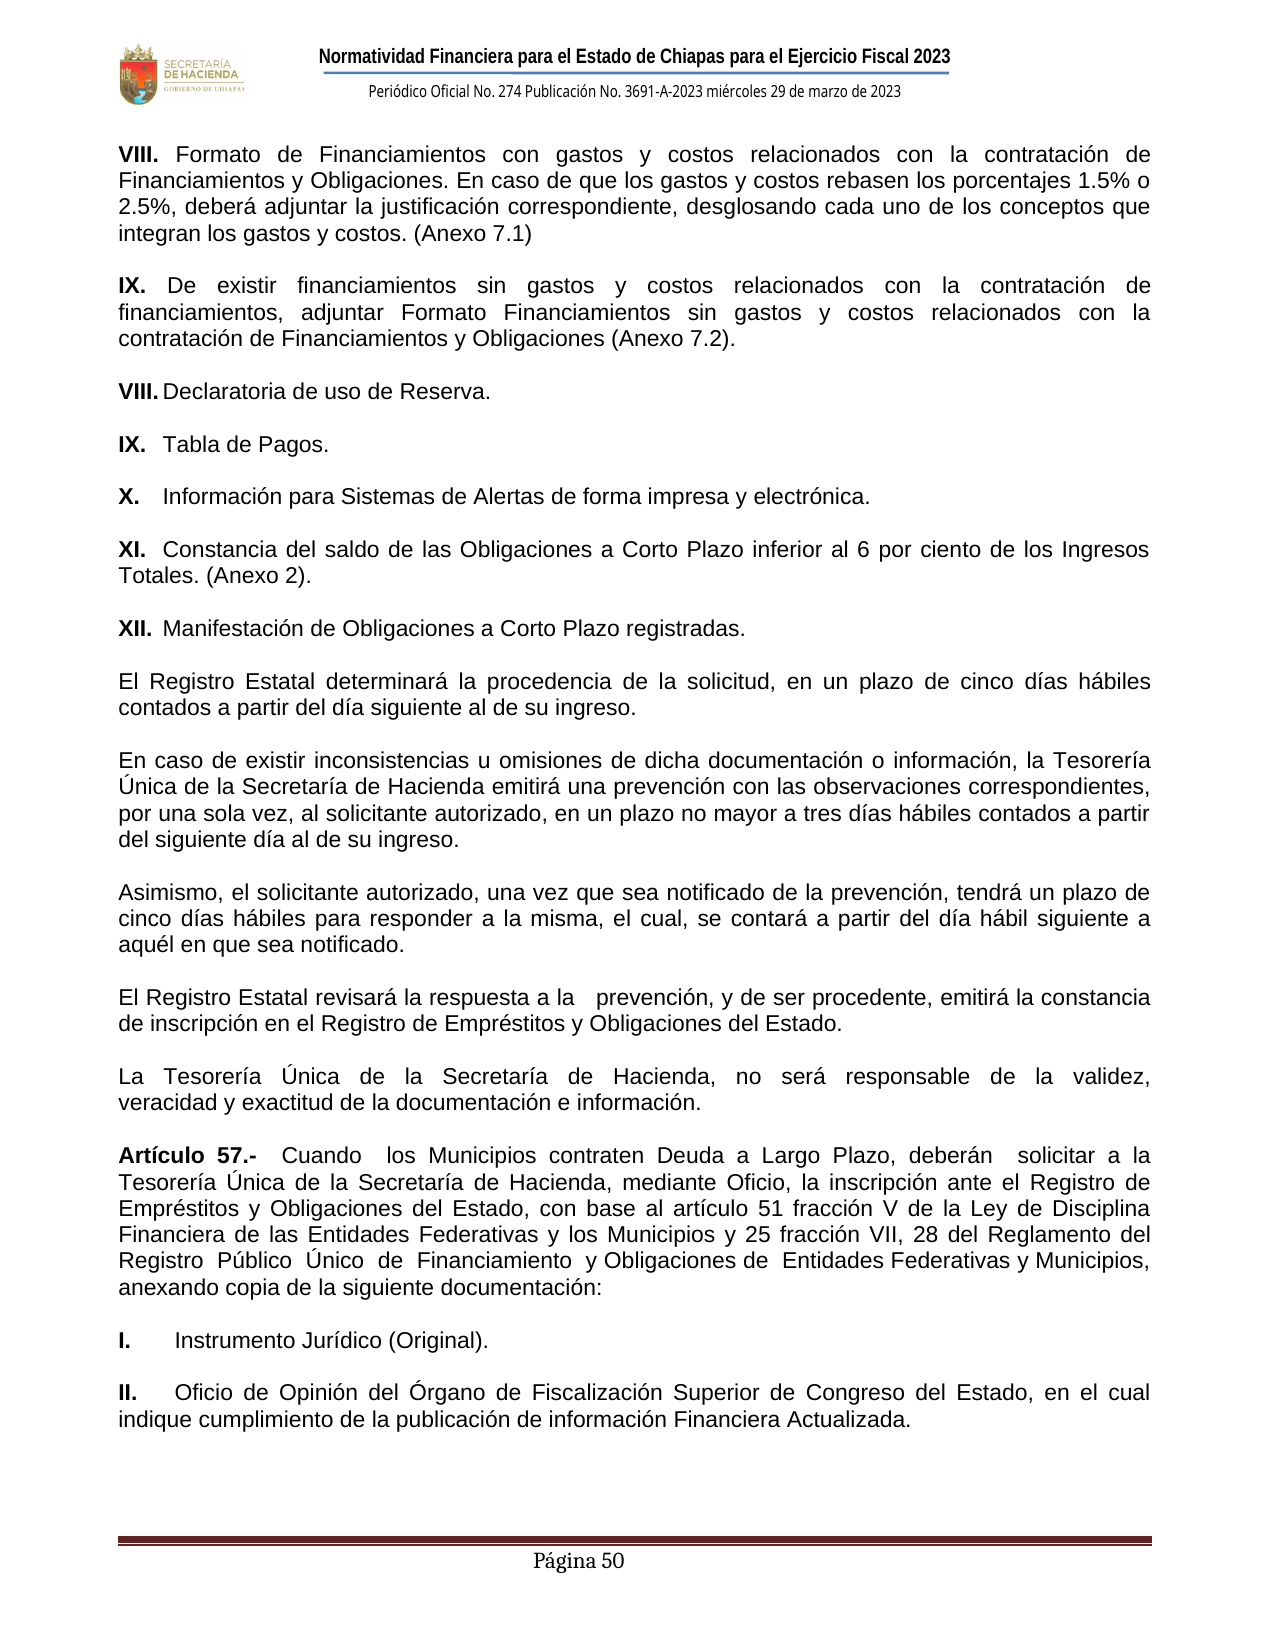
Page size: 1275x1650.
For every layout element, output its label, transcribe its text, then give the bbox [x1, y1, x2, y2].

text IX. De existir financiamientos sin gastos y costos relacionados con la contratación de financiamientos, adjuntar Formato Financiamientos sin gastos y costos relacionados con la contratación de Financiamientos y Obligaciones (Anexo 7.2). [118, 272, 1152, 351]
text En caso de existir inconsistencias u omisiones de dicha documentación o información, la Tesorería Única de la Secretaría de Hacienda emitirá una prevención con las observaciones correspondientes, por una sola vez, al solicitante autorizado, en un plazo no mayor a tres días hábiles contados a partir del siguiente día al de su ingreso. [118, 747, 1152, 852]
text VIII. Formato de Financiamientos con gastos y costos relacionados con la contratación de Financiamientos y Obligaciones. En caso de que los gastos y costos rebasen los porcentajes 1.5% o 2.5%, deberá adjuntar la justificación correspondiente, desglosando cada uno de los conceptos que integran los gastos y costos. (Anexo 7.1) [118, 141, 1152, 246]
text Artículo 57.- Cuando los Municipios contraten Deuda a Largo Plazo, deberán solicitar a la Tesorería Única de la Secretaría de Hacienda, mediante Oficio, la inscripción ante el Registro de Empréstitos y Obligaciones del Estado, con base al artículo 51 fracción V de la Ley de Disciplina Financiera de las Entidades Federativas y los Municipios y 25 fracción VII, 28 del Reglamento del Registro Público Único de Financiamiento y Obligaciones de Entidades Federativas y Municipios, anexando copia de la siguiente documentación: [118, 1142, 1152, 1300]
list Información para Sistemas de Alertas de forma impresa y electrónica. [118, 483, 1152, 509]
picture [119, 44, 245, 105]
text La Tesorería Única de la Secretaría de Hacienda, no será responsable de la validez, veracidad y exactitud de la documentación e información. [118, 1063, 1152, 1116]
text El Registro Estatal determinará la procedencia de la solicitud, en un plazo de cinco días hábiles contados a partir del día siguiente al de su ingreso. [118, 668, 1152, 720]
list Declaratoria de uso de Reserva. [118, 378, 1152, 404]
text El Registro Estatal revisará la respuesta a la prevención, y de ser procedente, emitirá la constancia de inscripción en el Registro de Empréstitos y Obligaciones del Estado. [118, 984, 1152, 1037]
list Tabla de Pagos. [118, 431, 1152, 457]
list Oficio de Opinión del Órgano de Fiscalización Superior de Congreso del Estado, en el cual indique cumplimiento de la publicación de información Financiera Actualizada. [118, 1379, 1152, 1432]
list Constancia del saldo de las Obligaciones a Corto Plazo inferior al 6 por ciento de los Ingresos Totales. (Anexo 2). [118, 536, 1152, 589]
text Asimismo, el solicitante autorizado, una vez que sea notificado de la prevención, tendrá un plazo de cinco días hábiles para responder a la misma, el cual, se contará a partir del día hábil siguiente a aquél en que sea notificado. [118, 878, 1152, 958]
list Instrumento Jurídico (Original). [118, 1327, 1152, 1353]
list Manifestación de Obligaciones a Corto Plazo registradas. [118, 615, 1152, 641]
